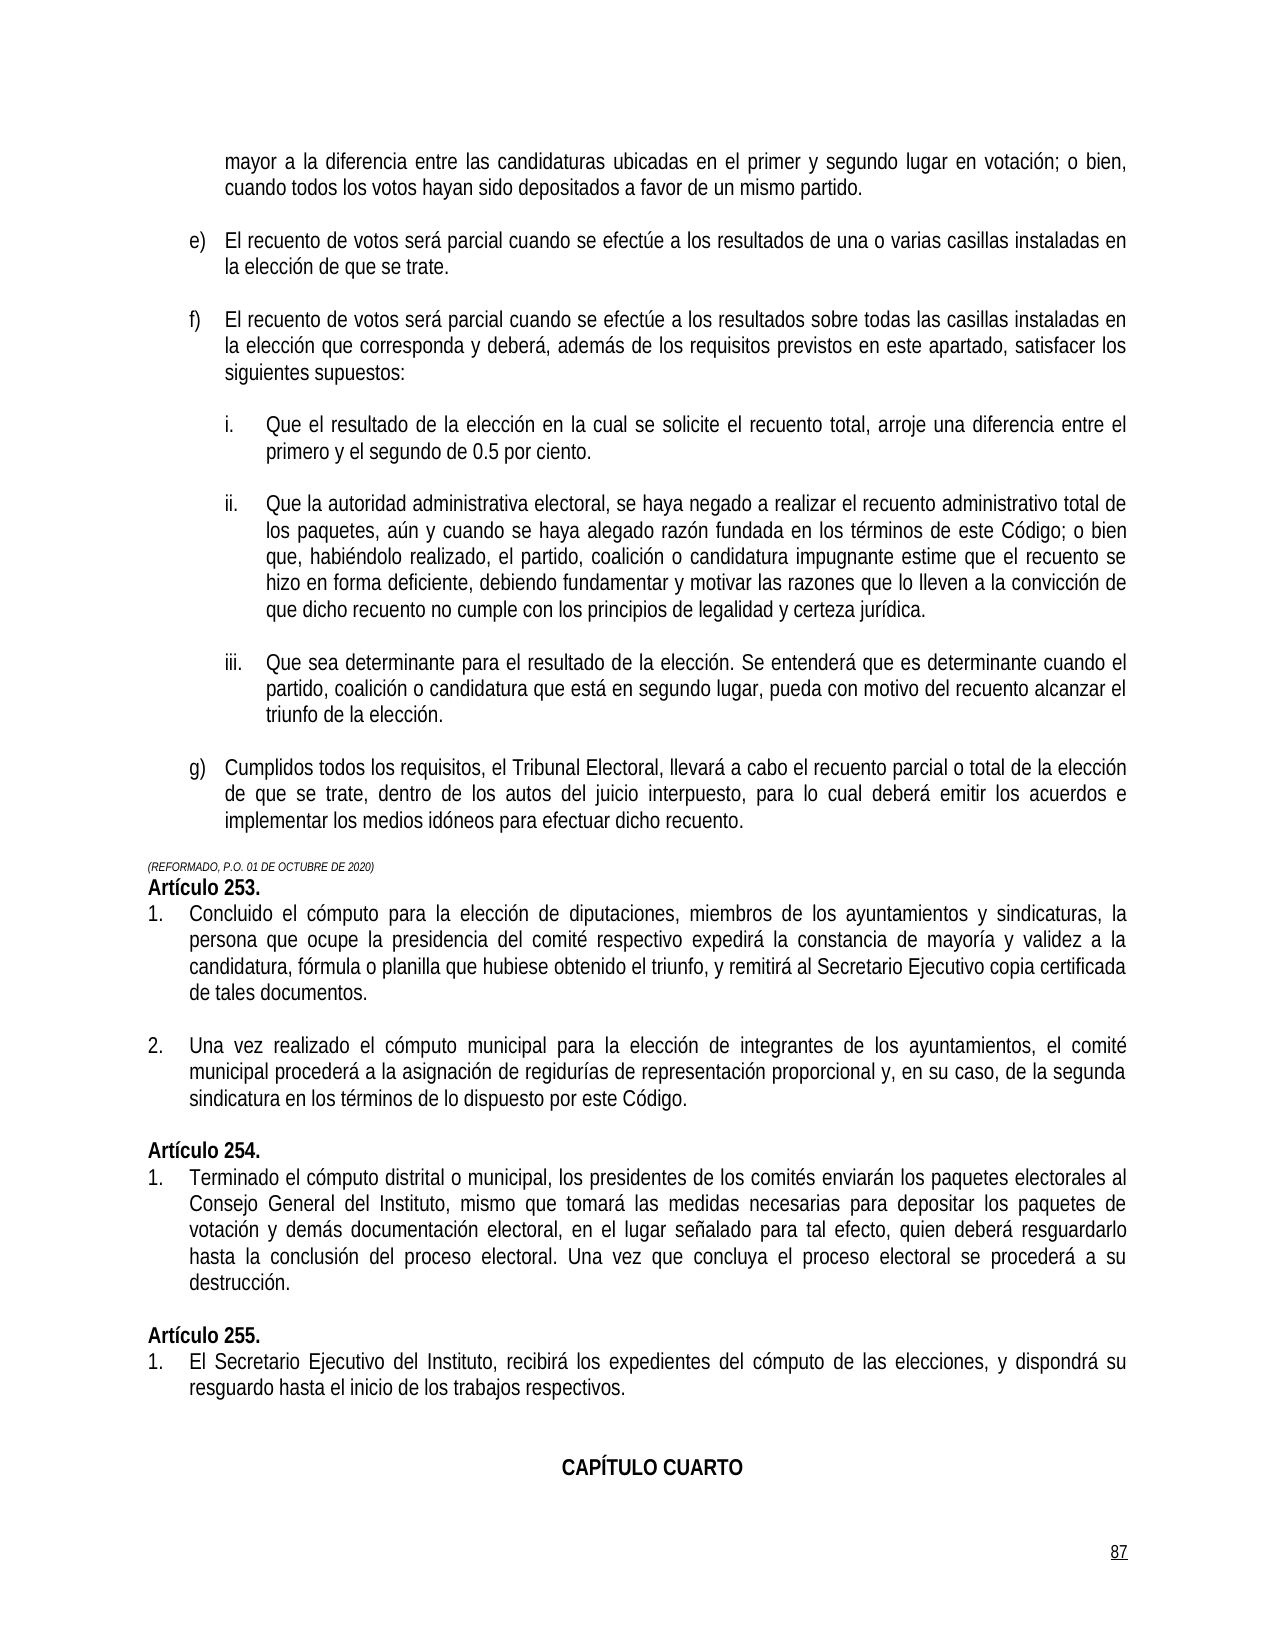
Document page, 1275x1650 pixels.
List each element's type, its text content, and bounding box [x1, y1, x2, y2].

text Artículo 255. [148, 1322, 1127, 1348]
text 1. El Secretario Ejecutivo del Instituto, recibirá los expedientes del cómputo de las elecciones, y dispondrá su resguardo hasta el inicio de los trabajos respectivos. [148, 1348, 1127, 1401]
text ii. Que la autoridad administrativa electoral, se haya negado a realizar el recuento administrativo total de los paquetes, aún y cuando se haya alegado razón fundada en los términos de este Código; o bien que, habiéndolo realizado, el partido, coalición o candidatura impugnante estime que el recuento se hizo en forma deficiente, debiendo fundamentar y motivar las razones que lo lleven a la convicción de que dicho recuento no cumple con los principios de legalidad y certeza jurídica. [224, 490, 1127, 622]
text CAPÍTULO CUARTO [177, 1453, 1127, 1480]
text 1. Concluido el cómputo para la elección de diputaciones, miembros de los ayuntamientos y sindicaturas, la persona que ocupe la presidencia del comité respectivo expedirá la constancia de mayoría y validez a la candidatura, fórmula o planilla que hubiese obtenido el triunfo, y remitirá al Secretario Ejecutivo copia certificada de tales documentos. [148, 900, 1127, 1005]
text (REFORMADO, P.O. 01 DE OCTUBRE DE 2020) [148, 859, 1127, 874]
text g) Cumplidos todos los requisitos, el Tribunal Electoral, llevará a cabo el recuento parcial o total de la elección de que se trate, dentro de los autos del juicio interpuesto, para lo cual deberá emitir los acuerdos e implementar los medios idóneos para efectuar dicho recuento. [189, 754, 1127, 833]
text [189, 148, 1127, 200]
text i. Que el resultado de la elección en la cual se solicite el recuento total, arroje una diferencia entre el primero y el segundo de 0.5 por ciento. [224, 411, 1127, 464]
text iii. Que sea determinante para el resultado de la elección. Se entenderá que es determinante cuando el partido, coalición o candidatura que está en segundo lugar, pueda con motivo del recuento alcanzar el triunfo de la elección. [224, 648, 1127, 727]
text Artículo 254. [148, 1137, 1127, 1163]
text f) El recuento de votos será parcial cuando se efectúe a los resultados sobre todas las casillas instaladas en la elección que corresponda y deberá, además de los requisitos previstos en este apartado, satisfacer los siguientes supuestos: [189, 306, 1127, 385]
text Artículo 253. [148, 874, 1127, 900]
text 1. Terminado el cómputo distrital o municipal, los presidentes de los comités enviarán los paquetes electorales al Consejo General del Instituto, mismo que tomará las medidas necesarias para depositar los paquetes de votación y demás documentación electoral, en el lugar señalado para tal efecto, quien deberá resguardarlo hasta la conclusión del proceso electoral. Una vez que concluya el proceso electoral se procederá a su destrucción. [148, 1163, 1127, 1295]
text e) El recuento de votos será parcial cuando se efectúe a los resultados de una o varias casillas instaladas en la elección de que se trate. [189, 227, 1127, 279]
text 2. Una vez realizado el cómputo municipal para la elección de integrantes de los ayuntamientos, el comité municipal procederá a la asignación de regidurías de representación proporcional y, en su caso, de la segunda sindicatura en los términos de lo dispuesto por este Código. [148, 1032, 1127, 1111]
